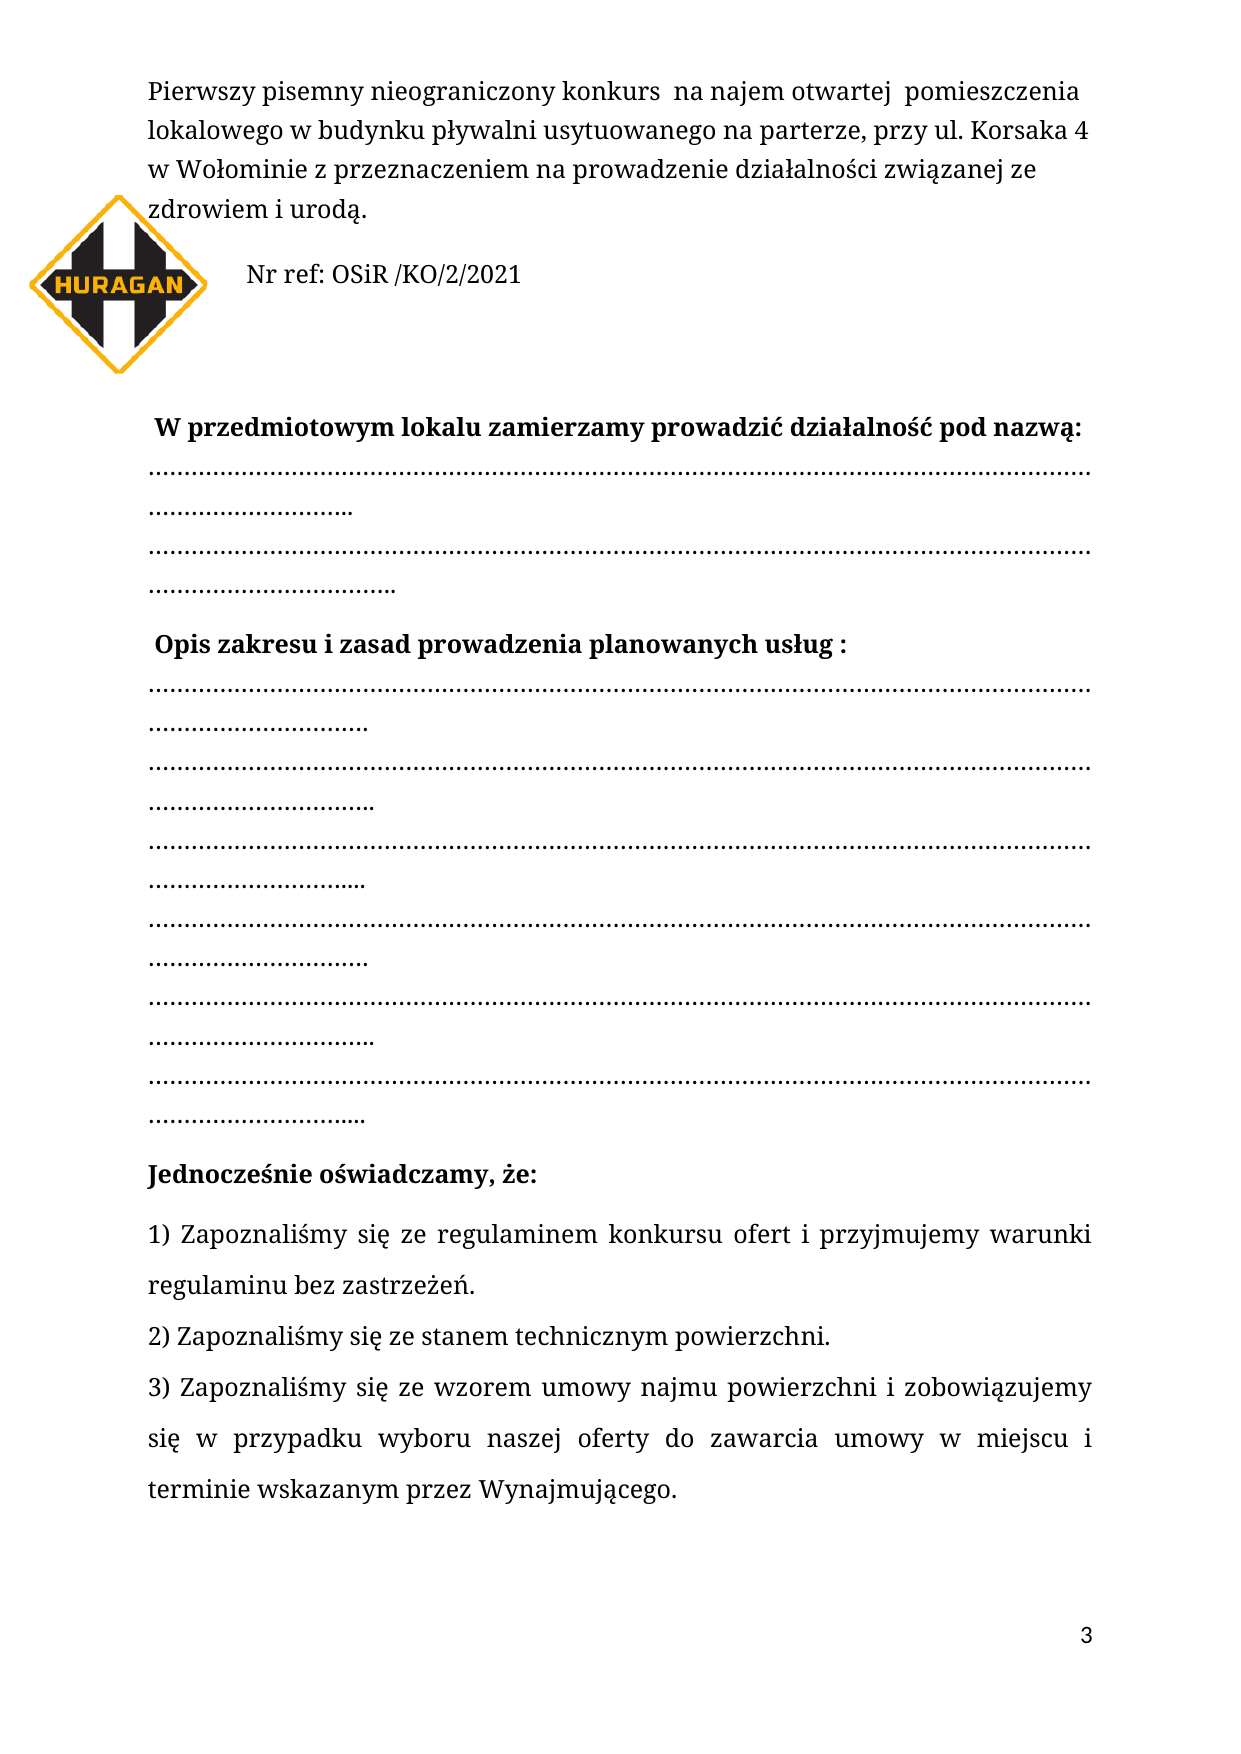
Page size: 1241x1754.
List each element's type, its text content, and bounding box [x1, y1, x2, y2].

picture [29, 195, 208, 373]
text 1) Zapoznaliśmy się ze regulaminem konkursu ofert i przyjmujemy warunki regulaminu bez zastrzeżeń. [148, 1217, 1093, 1302]
text W przedmiotowym lokalu zamierzamy prowadzić działalność pod nazwą: ……………………………………………………………………………………………………………………………………………..………………………………………………………………………………………………………………………………………………….. [148, 410, 1093, 601]
text 3) Zapoznaliśmy się ze wzorem umowy najmu powierzchni i zobowiązujemy się w przypadku wyboru naszej oferty do zawarcia umowy w miejscu i terminie wskazanym przez Wynajmującego. [148, 1370, 1093, 1506]
text Opis zakresu i zasad prowadzenia planowanych usług : ……………………………………………………………………………………………………………………………………………….………………………………………………………………………………………………………………………………………………..……………………………………………………………………………………………………………………………………………....……………………………………………………………………………………………………………………………………………….………………………………………………………………………………………………………………………………………………..…………………………………………………………………………………………………………………………………………….... [148, 627, 1093, 1131]
text 2) Zapoznaliśmy się ze stanem technicznym powierzchni. [148, 1319, 1093, 1353]
text Jednocześnie oświadczamy, że: [148, 1157, 1093, 1191]
